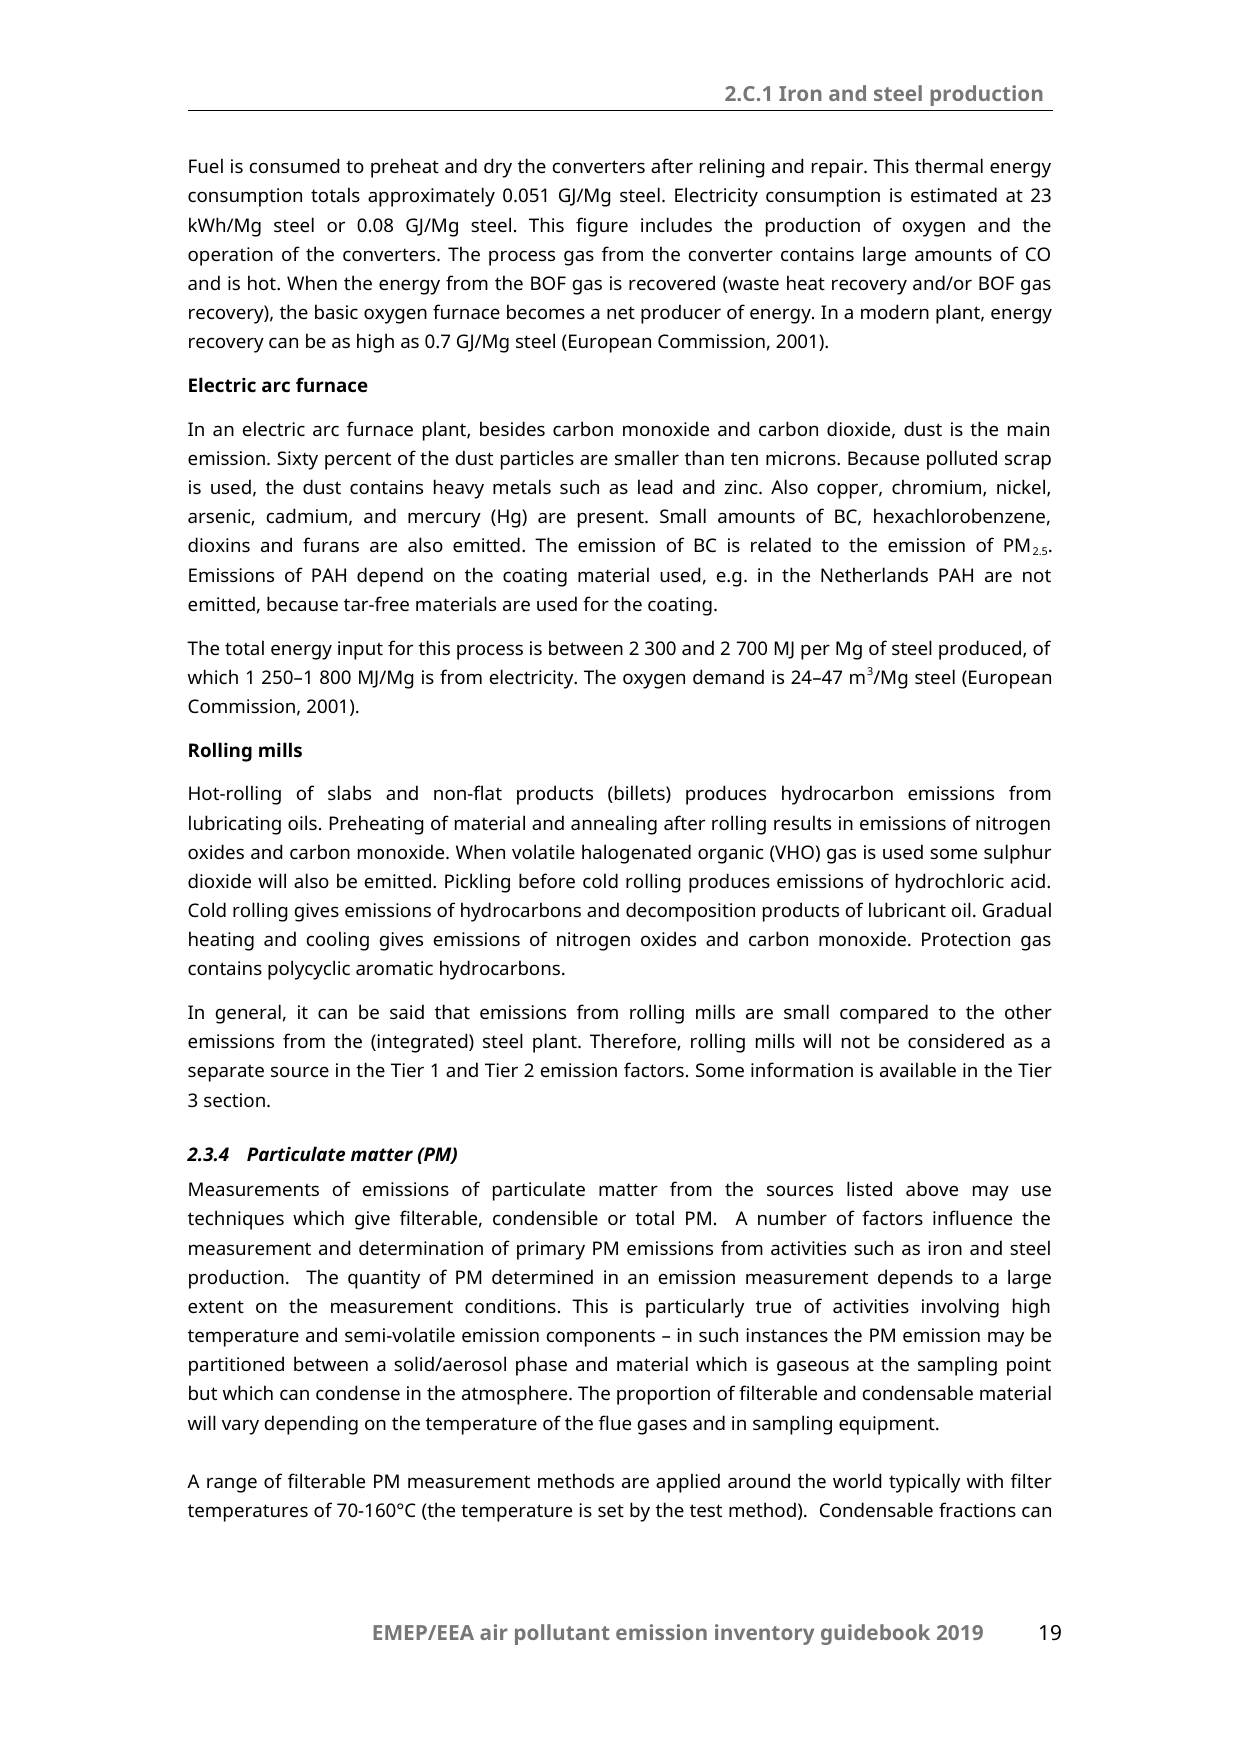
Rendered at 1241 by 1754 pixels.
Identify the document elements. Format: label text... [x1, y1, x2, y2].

text Hot-rolling of slabs and non-flat products (billets) produces hydrocarbon emissions from lubricating oils. Preheating of material and annealing after rolling results in emissions of nitrogen oxides and carbon monoxide. When volatile halogenated organic (VHO) gas is used some sulphur dioxide will also be emitted. Pickling before cold rolling produces emissions of hydrochloric acid. Cold rolling gives emissions of hydrocarbons and decomposition products of lubricant oil. Gradual heating and cooling gives emissions of nitrogen oxides and carbon monoxide. Protection gas contains polycyclic aromatic hydrocarbons. [187, 777, 1053, 981]
subtitle Particulate matter (PM) [187, 1137, 1053, 1167]
text Measurements of emissions of particulate matter from the sources listed above may use techniques which give filterable, condensible or total PM. A number of factors influence the measurement and determination of primary PM emissions from activities such as iron and steel production. The quantity of PM determined in an emission measurement depends to a large extent on the measurement conditions. This is particularly true of activities involving high temperature and semi-volatile emission components – in such instances the PM emission may be partitioned between a solid/aerosol phase and material which is gaseous at the sampling point but which can condense in the atmosphere. The proportion of filterable and condensable material will vary depending on the temperature of the flue gases and in sampling equipment. [187, 1173, 1053, 1435]
text In an electric arc furnace plant, besides carbon monoxide and carbon dioxide, dust is the main emission. Sixty percent of the dust particles are smaller than ten microns. Because polluted scrap is used, the dust contains heavy metals such as lead and zinc. Also copper, chromium, nickel, arsenic, cadmium, and mercury (Hg) are present. Small amounts of BC, hexachlorobenzene, dioxins and furans are also emitted. The emission of BC is related to the emission of PM2.5. Emissions of PAH depend on the coating material used, e.g. in the Netherlands PAH are not emitted, because tar-free materials are used for the coating. [187, 412, 1053, 617]
text Rolling mills [187, 733, 1053, 762]
text Fuel is consumed to preheat and dry the converters after relining and repair. This thermal energy consumption totals approximately 0.051 GJ/Mg steel. Electricity consumption is estimated at 23 kWh/Mg steel or 0.08 GJ/Mg steel. This figure includes the production of oxygen and the operation of the converters. The process gas from the converter contains large amounts of CO and is hot. When the energy from the BOF gas is recovered (waste heat recovery and/or BOF gas recovery), the basic oxygen furnace becomes a net producer of energy. In a modern plant, energy recovery can be as high as 0.7 GJ/Mg steel (European Commission, 2001). [187, 150, 1053, 354]
text Electric arc furnace [187, 369, 1053, 398]
text The total energy input for this process is between 2 300 and 2 700 MJ per Mg of steel produced, of which 1 250–1 800 MJ/Mg is from electricity. The oxygen demand is 24–47 m3/Mg steel (European Commission, 2001). [187, 631, 1053, 719]
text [187, 1464, 1053, 1523]
text In general, it can be said that emissions from rolling mills are small compared to the other emissions from the (integrated) steel plant. Therefore, rolling mills will not be considered as a separate source in the Tier 1 and Tier 2 emission factors. Some information is available in the Tier 3 section. [187, 996, 1053, 1112]
